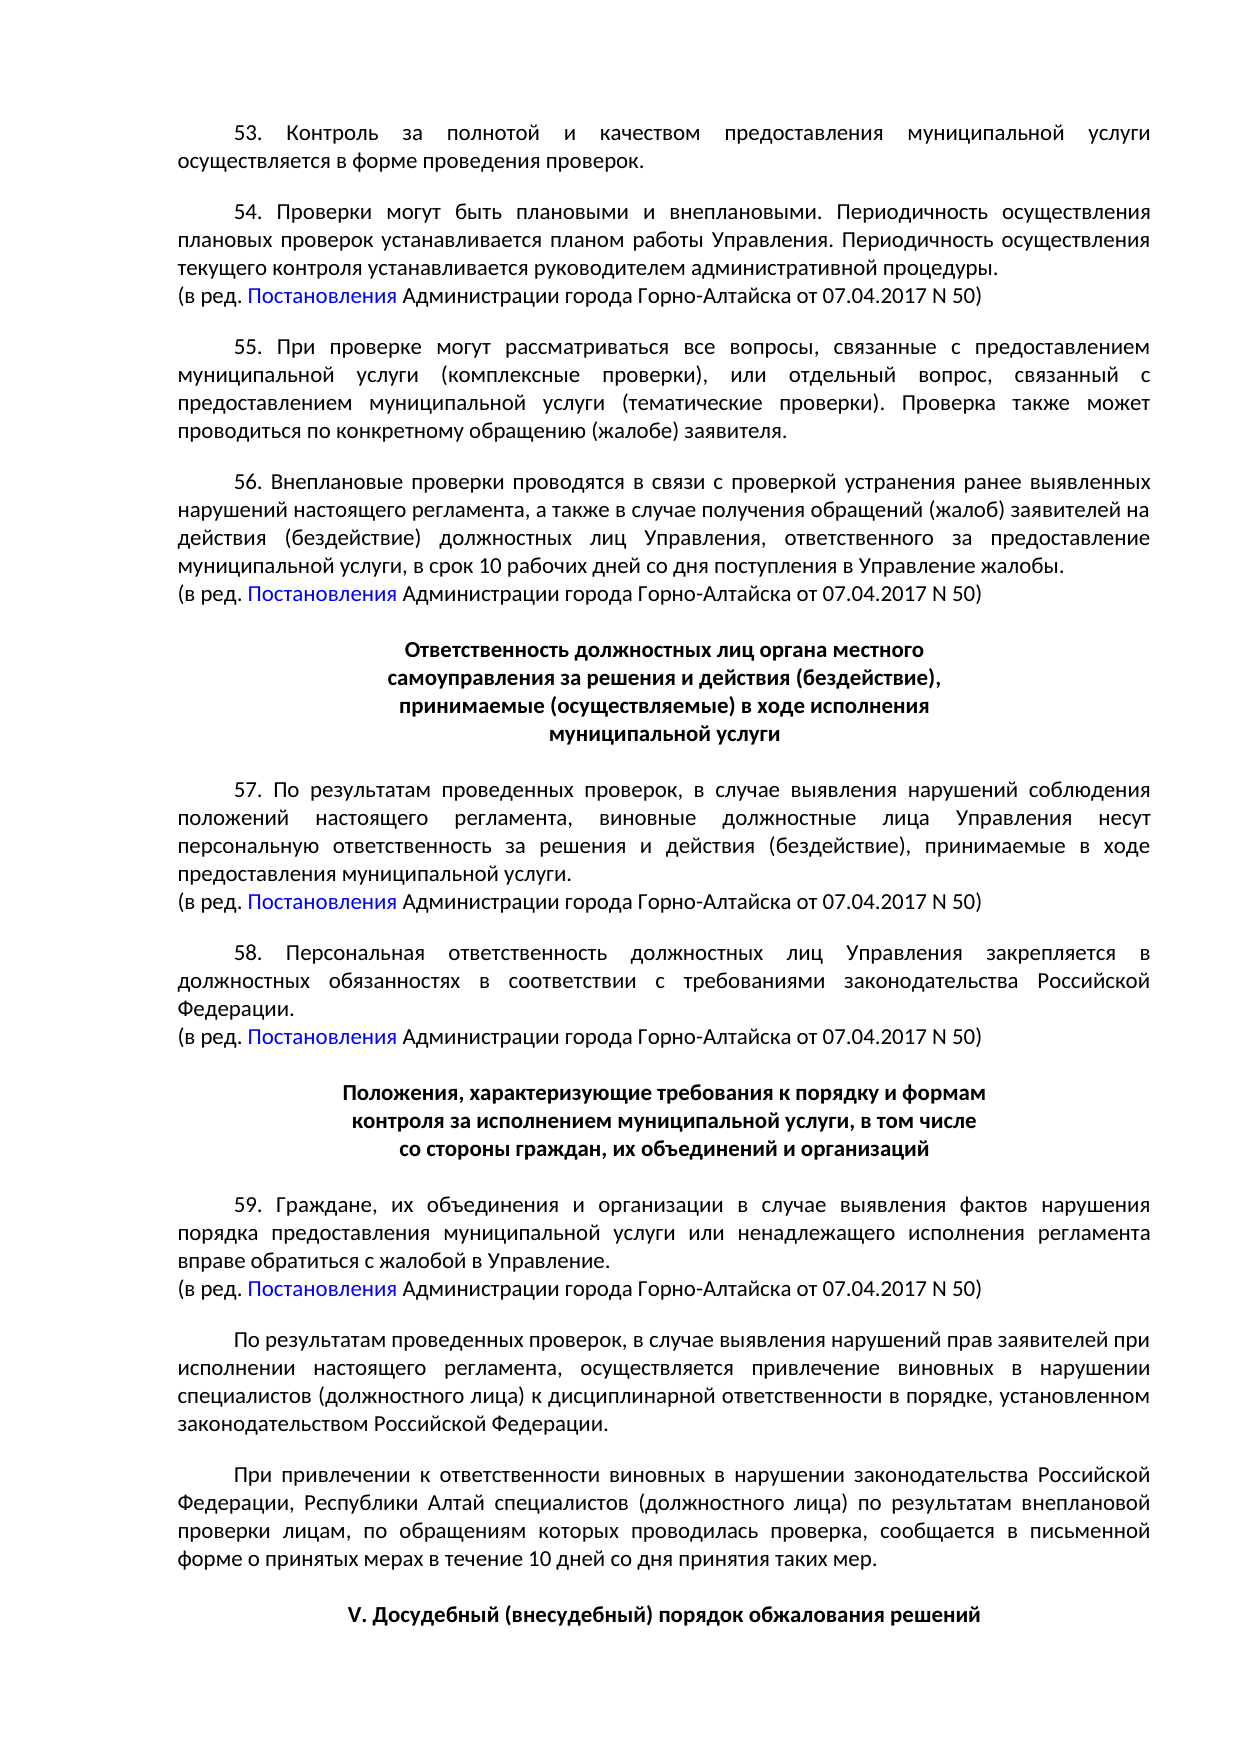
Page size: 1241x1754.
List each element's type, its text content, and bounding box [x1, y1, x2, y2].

title со стороны граждан, их объединений и организаций [177, 1134, 1152, 1162]
text 56. Внеплановые проверки проводятся в связи с проверкой устранения ранее выявленных нарушений настоящего регламента, а также в случае получения обращений (жалоб) заявителей на действия (бездействие) должностных лиц Управления, ответственного за предоставление муниципальной услуги, в срок 10 рабочих дней со дня поступления в Управление жалобы. [177, 467, 1152, 579]
title принимаемые (осуществляемые) в ходе исполнения [177, 691, 1152, 719]
text (в ред. Постановления Администрации города Горно-Алтайска от 07.04.2017 N 50) [177, 1274, 1152, 1303]
text 59. Граждане, их объединения и организации в случае выявления фактов нарушения порядка предоставления муниципальной услуги или ненадлежащего исполнения регламента вправе обратиться с жалобой в Управление. [177, 1191, 1152, 1274]
text 55. При проверке могут рассматриваться все вопросы, связанные с предоставлением муниципальной услуги (комплексные проверки), или отдельный вопрос, связанный с предоставлением муниципальной услуги (тематические проверки). Проверка также может проводиться по конкретному обращению (жалобе) заявителя. [177, 332, 1152, 444]
title самоуправления за решения и действия (бездействие), [177, 663, 1152, 691]
text (в ред. Постановления Администрации города Горно-Алтайска от 07.04.2017 N 50) [177, 887, 1152, 915]
text (в ред. Постановления Администрации города Горно-Алтайска от 07.04.2017 N 50) [177, 281, 1152, 309]
text 58. Персональная ответственность должностных лиц Управления закрепляется в должностных обязанностях в соответствии с требованиями законодательства Российской Федерации. [177, 938, 1152, 1022]
title Ответственность должностных лиц органа местного [177, 635, 1152, 663]
title муниципальной услуги [177, 719, 1152, 747]
text 57. По результатам проведенных проверок, в случае выявления нарушений соблюдения положений настоящего регламента, виновные должностные лица Управления несут персональную ответственность за решения и действия (бездействие), принимаемые в ходе предоставления муниципальной услуги. [177, 775, 1152, 887]
text (в ред. Постановления Администрации города Горно-Алтайска от 07.04.2017 N 50) [177, 579, 1152, 607]
title контроля за исполнением муниципальной услуги, в том числе [177, 1106, 1152, 1134]
text 53. Контроль за полнотой и качеством предоставления муниципальной услуги осуществляется в форме проведения проверок. [177, 118, 1152, 174]
text (в ред. Постановления Администрации города Горно-Алтайска от 07.04.2017 N 50) [177, 1022, 1152, 1050]
text По результатам проведенных проверок, в случае выявления нарушений прав заявителей при исполнении настоящего регламента, осуществляется привлечение виновных в нарушении специалистов (должностного лица) к дисциплинарной ответственности в порядке, установленном законодательством Российской Федерации. [177, 1326, 1152, 1438]
text При привлечении к ответственности виновных в нарушении законодательства Российской Федерации, Республики Алтай специалистов (должностного лица) по результатам внеплановой проверки лицам, по обращениям которых проводилась проверка, сообщается в письменной форме о принятых мерах в течение 10 дней со дня принятия таких мер. [177, 1461, 1152, 1573]
title Положения, характеризующие требования к порядку и формам [177, 1078, 1152, 1106]
text 54. Проверки могут быть плановыми и внеплановыми. Периодичность осуществления плановых проверок устанавливается планом работы Управления. Периодичность осуществления текущего контроля устанавливается руководителем административной процедуры. [177, 197, 1152, 281]
title V. Досудебный (внесудебный) порядок обжалования решений [177, 1601, 1152, 1629]
